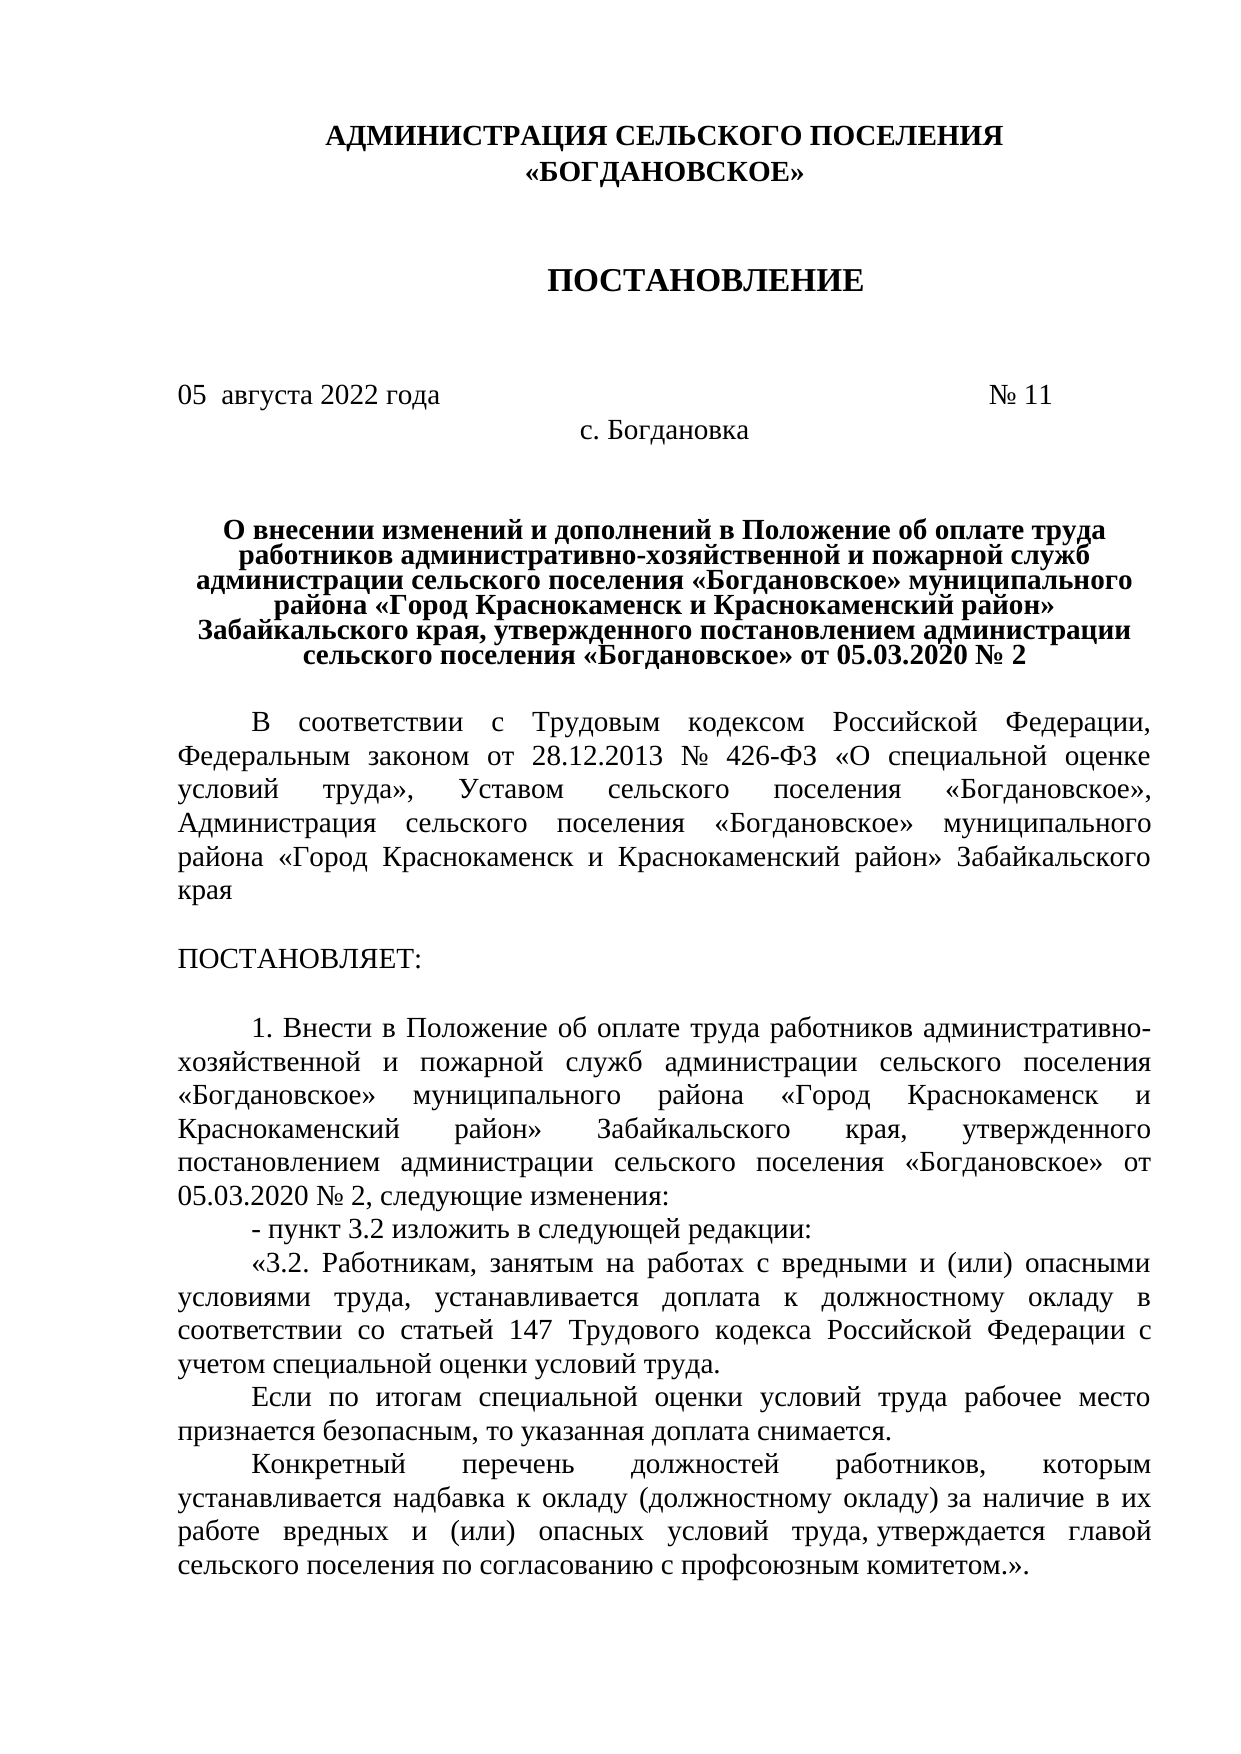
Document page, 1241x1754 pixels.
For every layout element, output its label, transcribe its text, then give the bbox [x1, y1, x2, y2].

text 1. Внести в Положение об оплате труда работников административно-хозяйственной и пожарной служб администрации сельского поселения «Богдановское» муниципального района «Город Краснокаменск и Краснокаменский район» Забайкальского края, утвержденного постановлением администрации сельского поселения «Богдановское» от 05.03.2020 № 2, следующие изменения: [177, 1010, 1152, 1212]
text 05 августа 2022 года № 11 [177, 377, 1152, 411]
text - пункт 3.2 изложить в следующей редакции: [177, 1212, 1152, 1245]
text В соответствии с Трудовым кодексом Российской Федерации, Федеральным законом от 28.12.2013 № 426-ФЗ «О специальной оценке условий труда», Уставом сельского поселения «Богдановское», Администрация сельского поселения «Богдановское» муниципального района «Город Краснокаменск и Краснокаменский район» Забайкальского края [177, 704, 1152, 906]
text АДМИНИСТРАЦИЯ СЕЛЬСКОГО ПОСЕЛЕНИЯ [177, 118, 1152, 152]
text ПОСТАНОВЛЯЕТ: [177, 941, 1152, 975]
text ПОСТАНОВЛЕНИЕ [260, 260, 1152, 298]
text Если по итогам специальной оценки условий труда рабочее место признается безопасным, то указанная доплата снимается. [177, 1379, 1152, 1446]
text «3.2. Работникам, занятым на работах с вредными и (или) опасными условиями труда, устанавливается доплата к должностному окладу в соответствии со статьей 147 Трудового кодекса Российской Федерации с учетом специальной оценки условий труда. [177, 1245, 1152, 1379]
text О внесении изменений и дополнений в Положение об оплате труда работников административно-хозяйственной и пожарной служб администрации сельского поселения «Богдановское» муниципального района «Город Краснокаменск и Краснокаменский район» Забайкальского края, утвержденного постановлением администрации сельского поселения «Богдановское» от 05.03.2020 № 2 [177, 519, 1152, 669]
text «БОГДАНОВСКОЕ» [177, 154, 1152, 187]
text с. Богдановка [177, 412, 1152, 446]
text Конкретный перечень должностей работников, которым устанавливается надбавка к окладу (должностному окладу) за наличие в их работе вредных и (или) опасных условий труда, утверждается главой сельского поселения по согласованию с профсоюзным комитетом.». [177, 1446, 1152, 1581]
